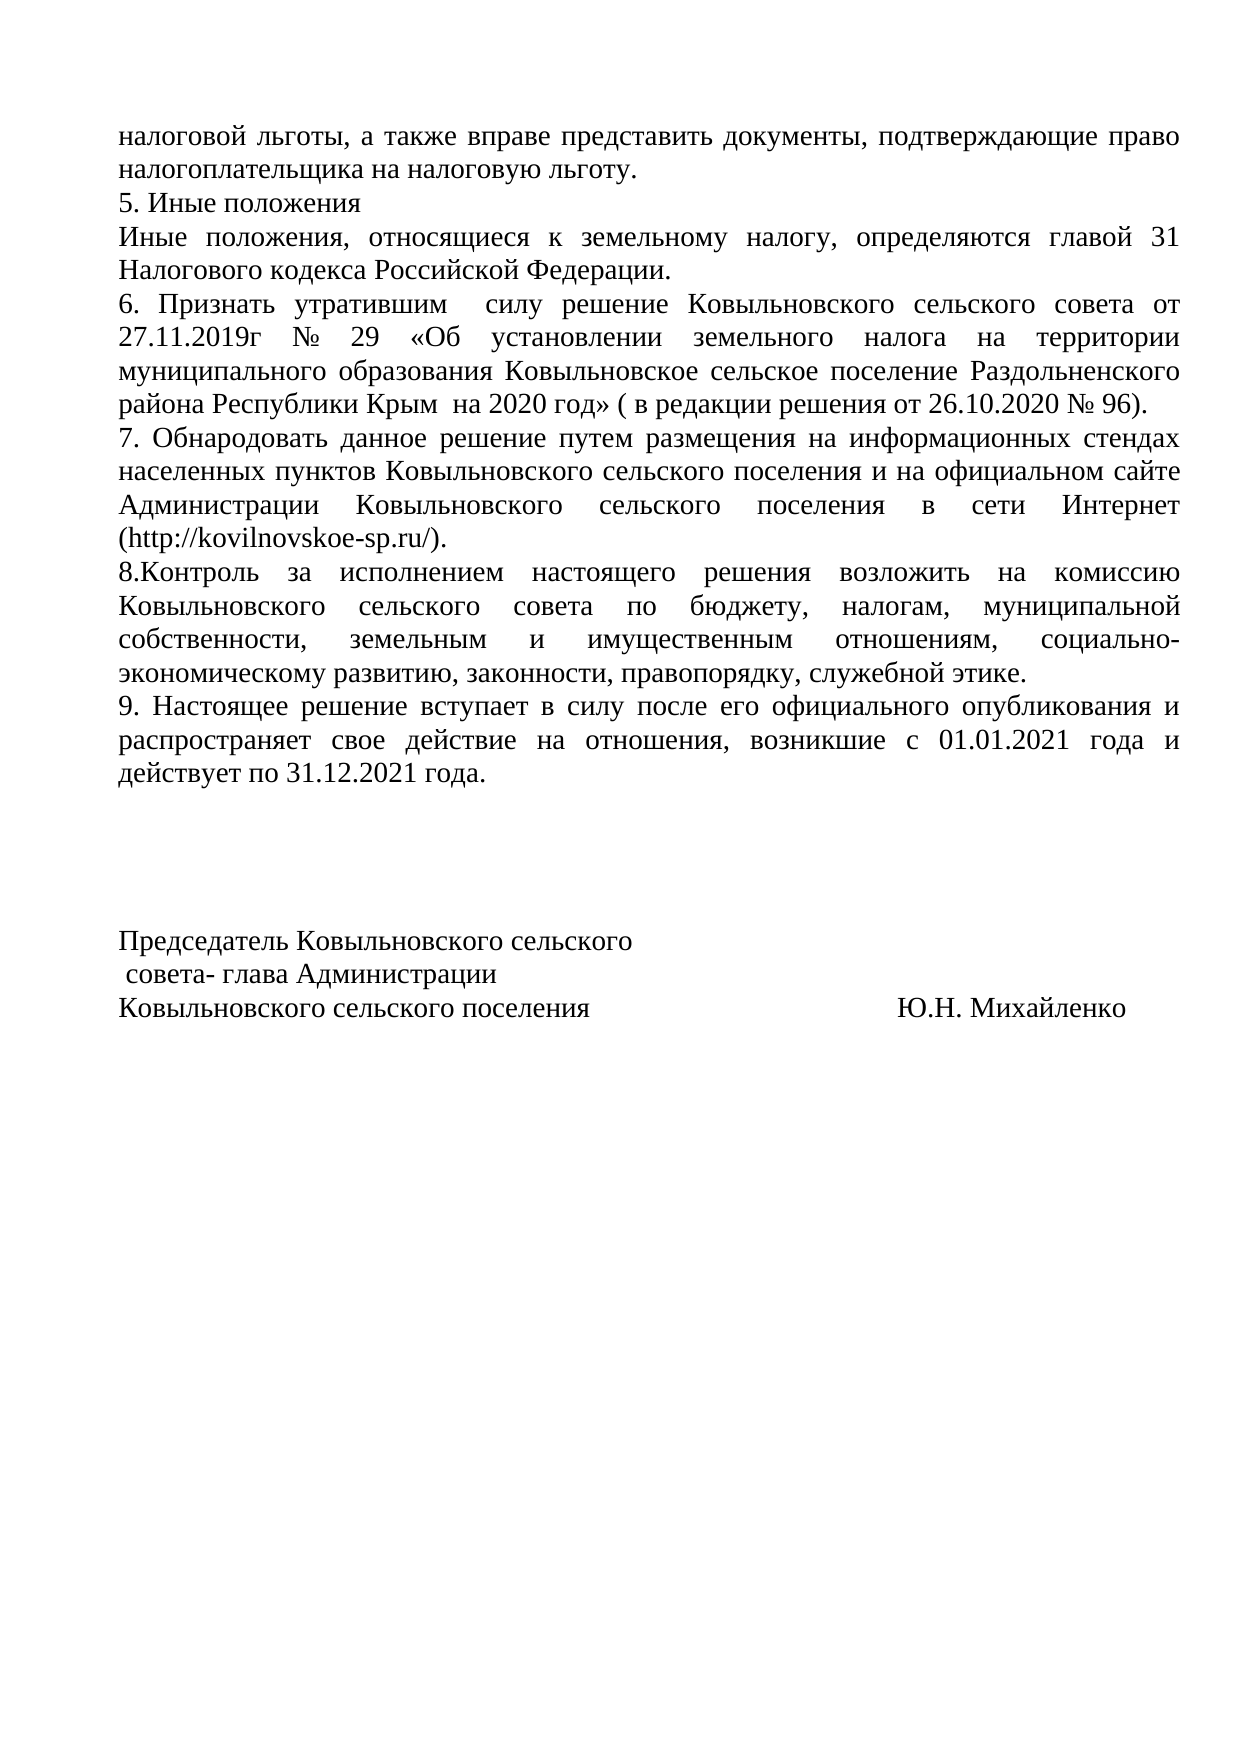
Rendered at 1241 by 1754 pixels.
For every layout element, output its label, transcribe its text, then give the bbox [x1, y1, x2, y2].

text 9. Настоящее решение вступает в силу после его официального опубликования и распространяет свое действие на отношения, возникшие с 01.01.2021 года и действует по 31.12.2021 года. [118, 688, 1181, 789]
text Ковыльновского сельского поселения Ю.Н. Михайленко [118, 990, 1181, 1024]
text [118, 118, 1181, 185]
text 6. Признать утратившим силу решение Ковыльновского сельского совета от 27.11.2019г № 29 «Об установлении земельного налога на территории муниципального образования Ковыльновское сельское поселение Раздольненского района Республики Крым на 2020 год» ( в редакции решения от 26.10.2020 № 96). [118, 286, 1181, 420]
text 5. Иные положения [118, 185, 1181, 219]
text Председатель Ковыльновского сельского [118, 923, 1181, 957]
text 7. Обнародовать данное решение путем размещения на информационных стендах населенных пунктов Ковыльновского сельского поселения и на официальном сайте Администрации Ковыльновского сельского поселения в сети Интернет (http://kovilnovskoe-sp.ru/). [118, 521, 1181, 554]
text совета- глава Администрации [118, 957, 1181, 990]
text Иные положения, относящиеся к земельному налогу, определяются главой 31 Налогового кодекса Российской Федерации. [118, 219, 1181, 286]
text 8.Контроль за исполнением настоящего решения возложить на комиссию Ковыльновского сельского совета по бюджету, налогам, муниципальной собственности, земельным и имущественным отношениям, социально-экономическому развитию, законности, правопорядку, служебной этике. [118, 554, 1181, 688]
